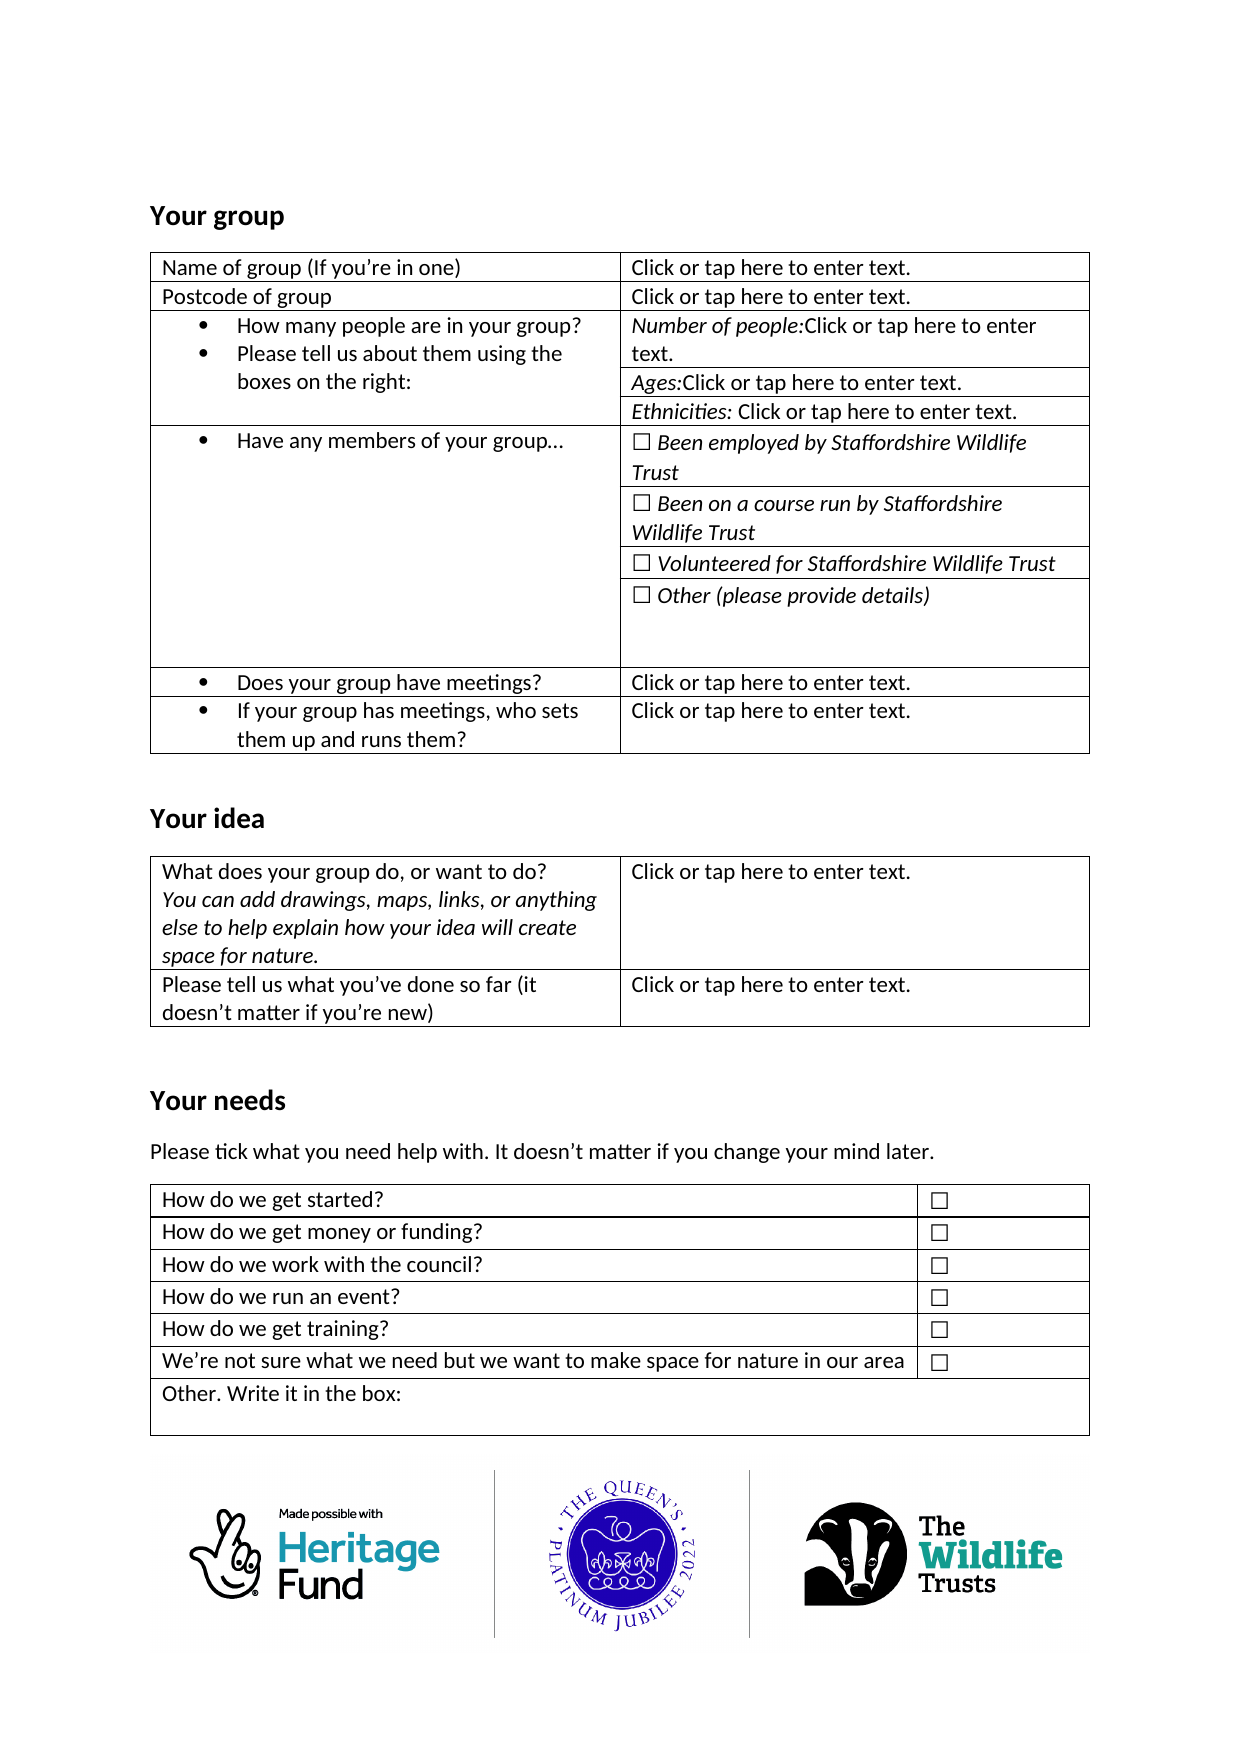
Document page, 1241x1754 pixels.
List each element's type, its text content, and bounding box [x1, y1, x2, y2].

text Please tick what you need help with. It doesn’t matter if you change your mind later. [150, 1137, 1090, 1165]
table_cell How do we work with the council? [151, 1250, 917, 1281]
table_cell Been on a course run by Staffordshire Wildlife Trust [621, 487, 1089, 546]
table_cell How do we run an event? [151, 1282, 917, 1313]
text Your group [150, 197, 1090, 232]
table_header How do we get started? [151, 1185, 917, 1216]
text Your needs [150, 1082, 1090, 1118]
table_cell How do we get money or funding? [151, 1218, 917, 1249]
table_cell Ages: [621, 368, 1089, 396]
table_cell Have any members of your group… [151, 426, 620, 667]
table_cell Volunteered for Staffordshire Wildlife Trust [621, 547, 1089, 578]
table_cell Postcode of group [151, 282, 620, 310]
text Your idea [150, 801, 1090, 836]
table_cell Been employed by Staffordshire Wildlife Trust [621, 426, 1089, 486]
table_header What does your group do, or want to do? You can add drawings, maps, links, or anything else to help explain how your idea will create space for nature. [151, 857, 620, 969]
table_cell We’re not sure what we need but we want to make space for nature in our area [151, 1347, 917, 1378]
table_cell Ethnicities: [621, 397, 1089, 425]
picture [150, 1454, 1091, 1653]
table_cell Other (please provide details) [621, 579, 1089, 667]
table_cell Please tell us what you’ve done so far (it doesn’t matter if you’re new) [151, 970, 620, 1026]
table_cell Does your group have meetings? [151, 668, 620, 696]
table_cell If your group has meetings, who sets them up and runs them? [151, 697, 620, 753]
table_cell Other. Write it in the box: [151, 1379, 1089, 1435]
table_header Name of group (If you’re in one) [151, 253, 620, 281]
table_cell How many people are in your group? Please tell us about them using the boxes on the right: [151, 311, 620, 425]
table_cell How do we get training? [151, 1314, 917, 1346]
table_cell Number of people: [621, 311, 1089, 367]
